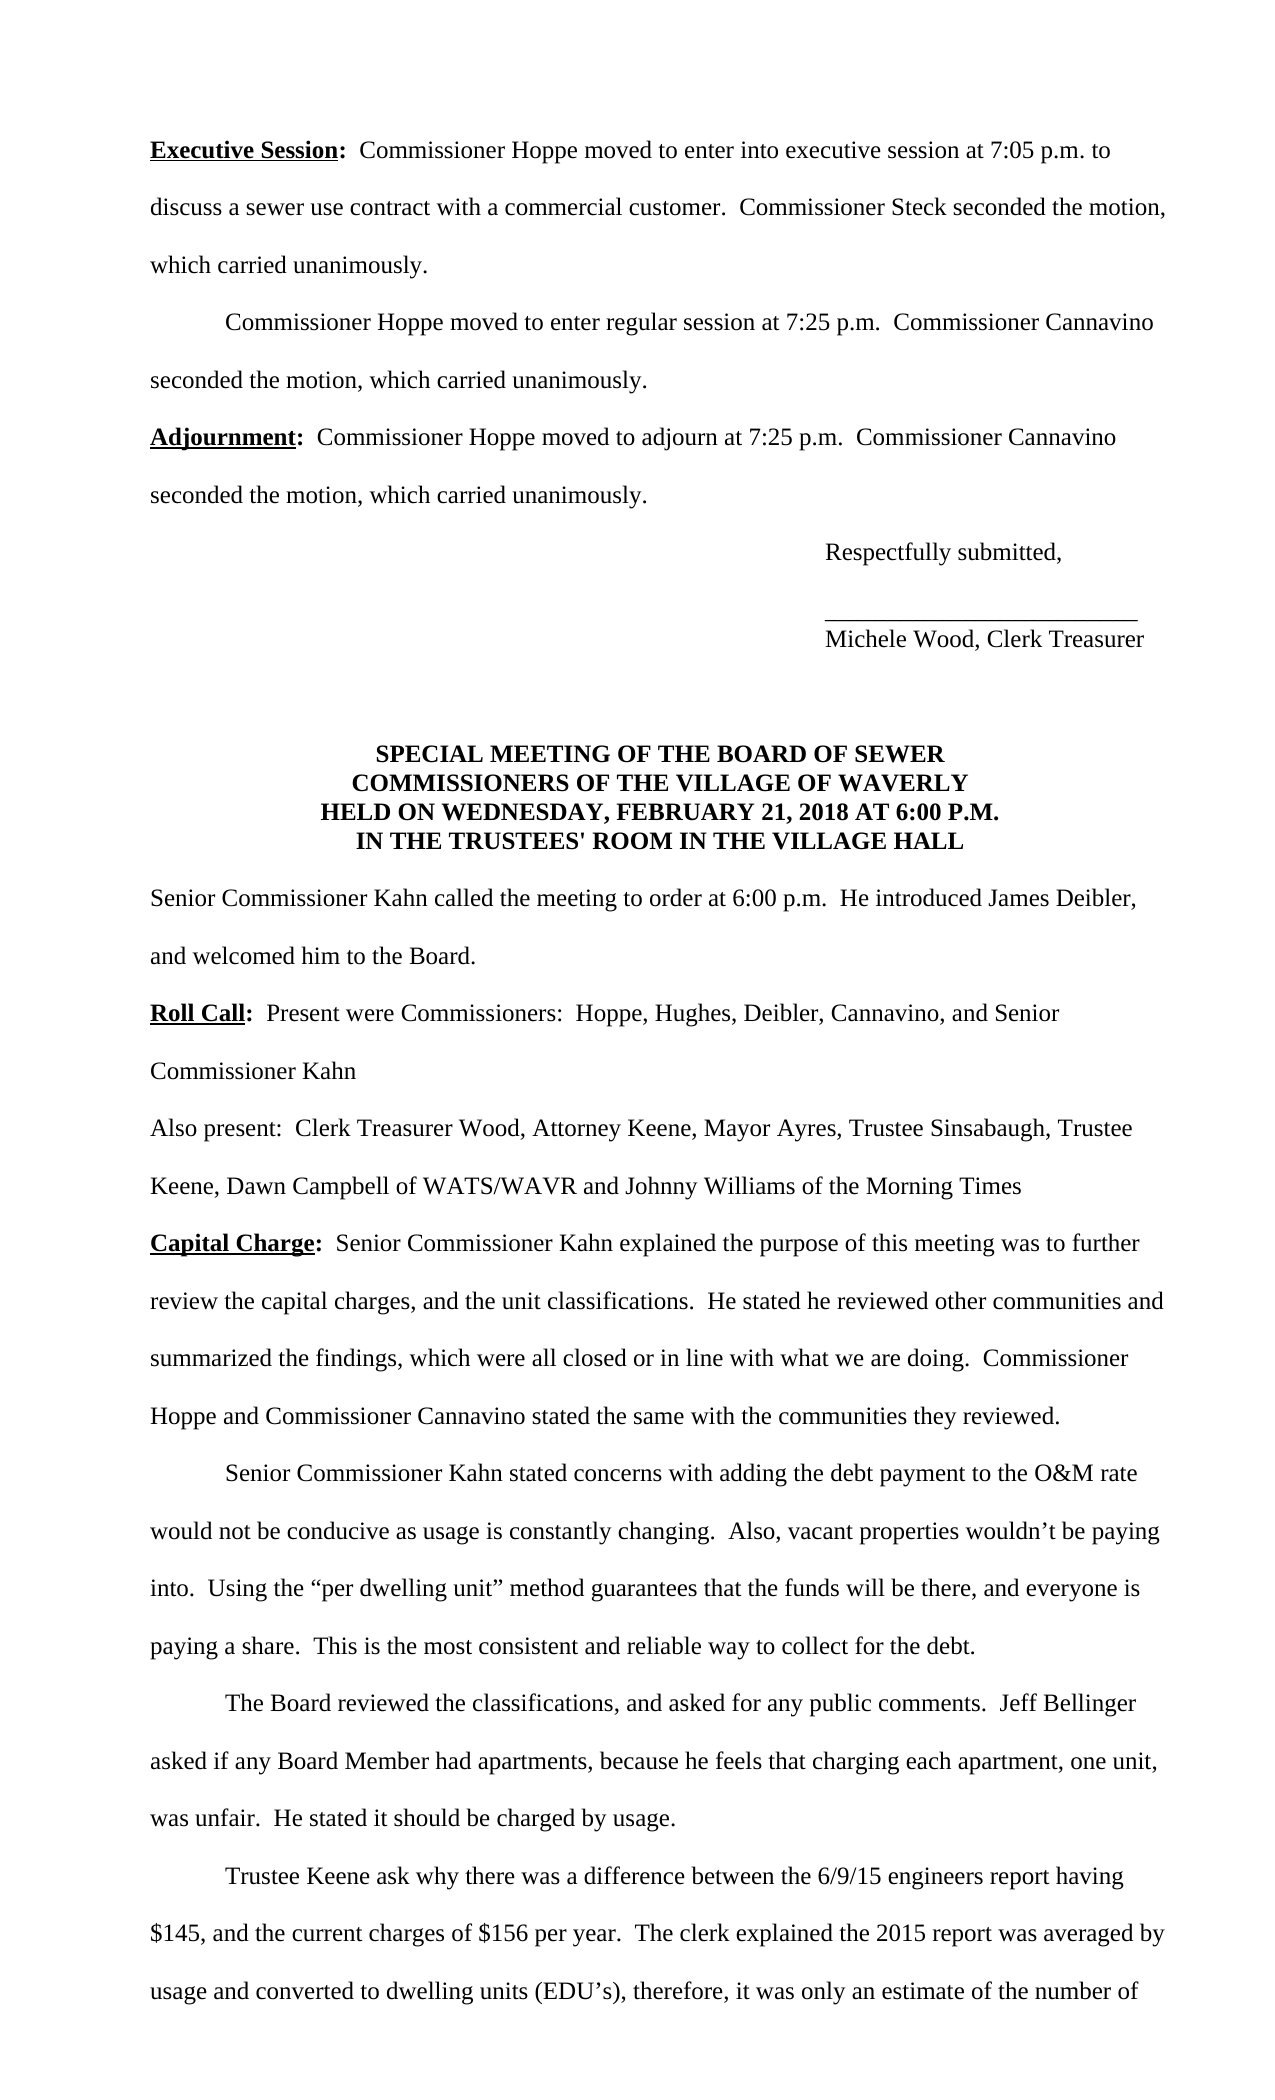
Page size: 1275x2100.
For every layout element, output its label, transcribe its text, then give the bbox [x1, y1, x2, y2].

text Capital Charge: Senior Commissioner Kahn explained the purpose of this meeting was to further review the capital charges, and the unit classifications. He stated he reviewed other communities and summarized the findings, which were all closed or in line with what we are doing. Commissioner Hoppe and Commissioner Cannavino stated the same with the communities they reviewed. [150, 1228, 1170, 1429]
text Senior Commissioner Kahn stated concerns with adding the debt payment to the O&M rate would not be conducive as usage is constantly changing. Also, vacant properties wouldn’t be paying into. Using the “per dwelling unit” method guarantees that the funds will be there, and everyone is paying a share. This is the most consistent and reliable way to collect for the debt. [150, 1458, 1170, 1659]
text Senior Commissioner Kahn called the meeting to order at 6:00 p.m. He introduced James Deibler, and welcomed him to the Board. [150, 883, 1170, 969]
text COMMISSIONERS OF THE VILLAGE OF WAVERLY [150, 768, 1170, 797]
text Roll Call: Present were Commissioners: Hoppe, Hughes, Deibler, Cannavino, and Senior Commissioner Kahn [150, 998, 1170, 1084]
text IN THE TRUSTEES' ROOM IN THE VILLAGE HALL [150, 826, 1170, 854]
text Commissioner Hoppe moved to enter regular session at 7:25 p.m. Commissioner Cannavino seconded the motion, which carried unanimously. [150, 307, 1170, 394]
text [150, 1861, 1170, 2004]
text _________________________ [150, 595, 1170, 624]
text Executive Session: Commissioner Hoppe moved to enter into executive session at 7:05 p.m. to discuss a sewer use contract with a commercial customer. Commissioner Steck seconded the motion, which carried unanimously. [150, 135, 1170, 279]
text HELD ON WEDNESDAY, FEBRUARY 21, 2018 AT 6:00 P.M. [150, 797, 1170, 826]
text Michele Wood, Clerk Treasurer [150, 624, 1170, 652]
text SPECIAL MEETING OF THE BOARD OF SEWER [150, 739, 1170, 768]
text Adjournment: Commissioner Hoppe moved to adjourn at 7:25 p.m. Commissioner Cannavino seconded the motion, which carried unanimously. [150, 422, 1170, 509]
text The Board reviewed the classifications, and asked for any public comments. Jeff Bellinger asked if any Board Member had apartments, because he feels that charging each apartment, one unit, was unfair. He stated it should be charged by usage. [150, 1688, 1170, 1832]
text Also present: Clerk Treasurer Wood, Attorney Keene, Mayor Ayres, Trustee Sinsabaugh, Trustee Keene, Dawn Campbell of WATS/WAVR and Johnny Williams of the Morning Times [150, 1113, 1170, 1199]
text Respectfully submitted, [675, 537, 1170, 566]
